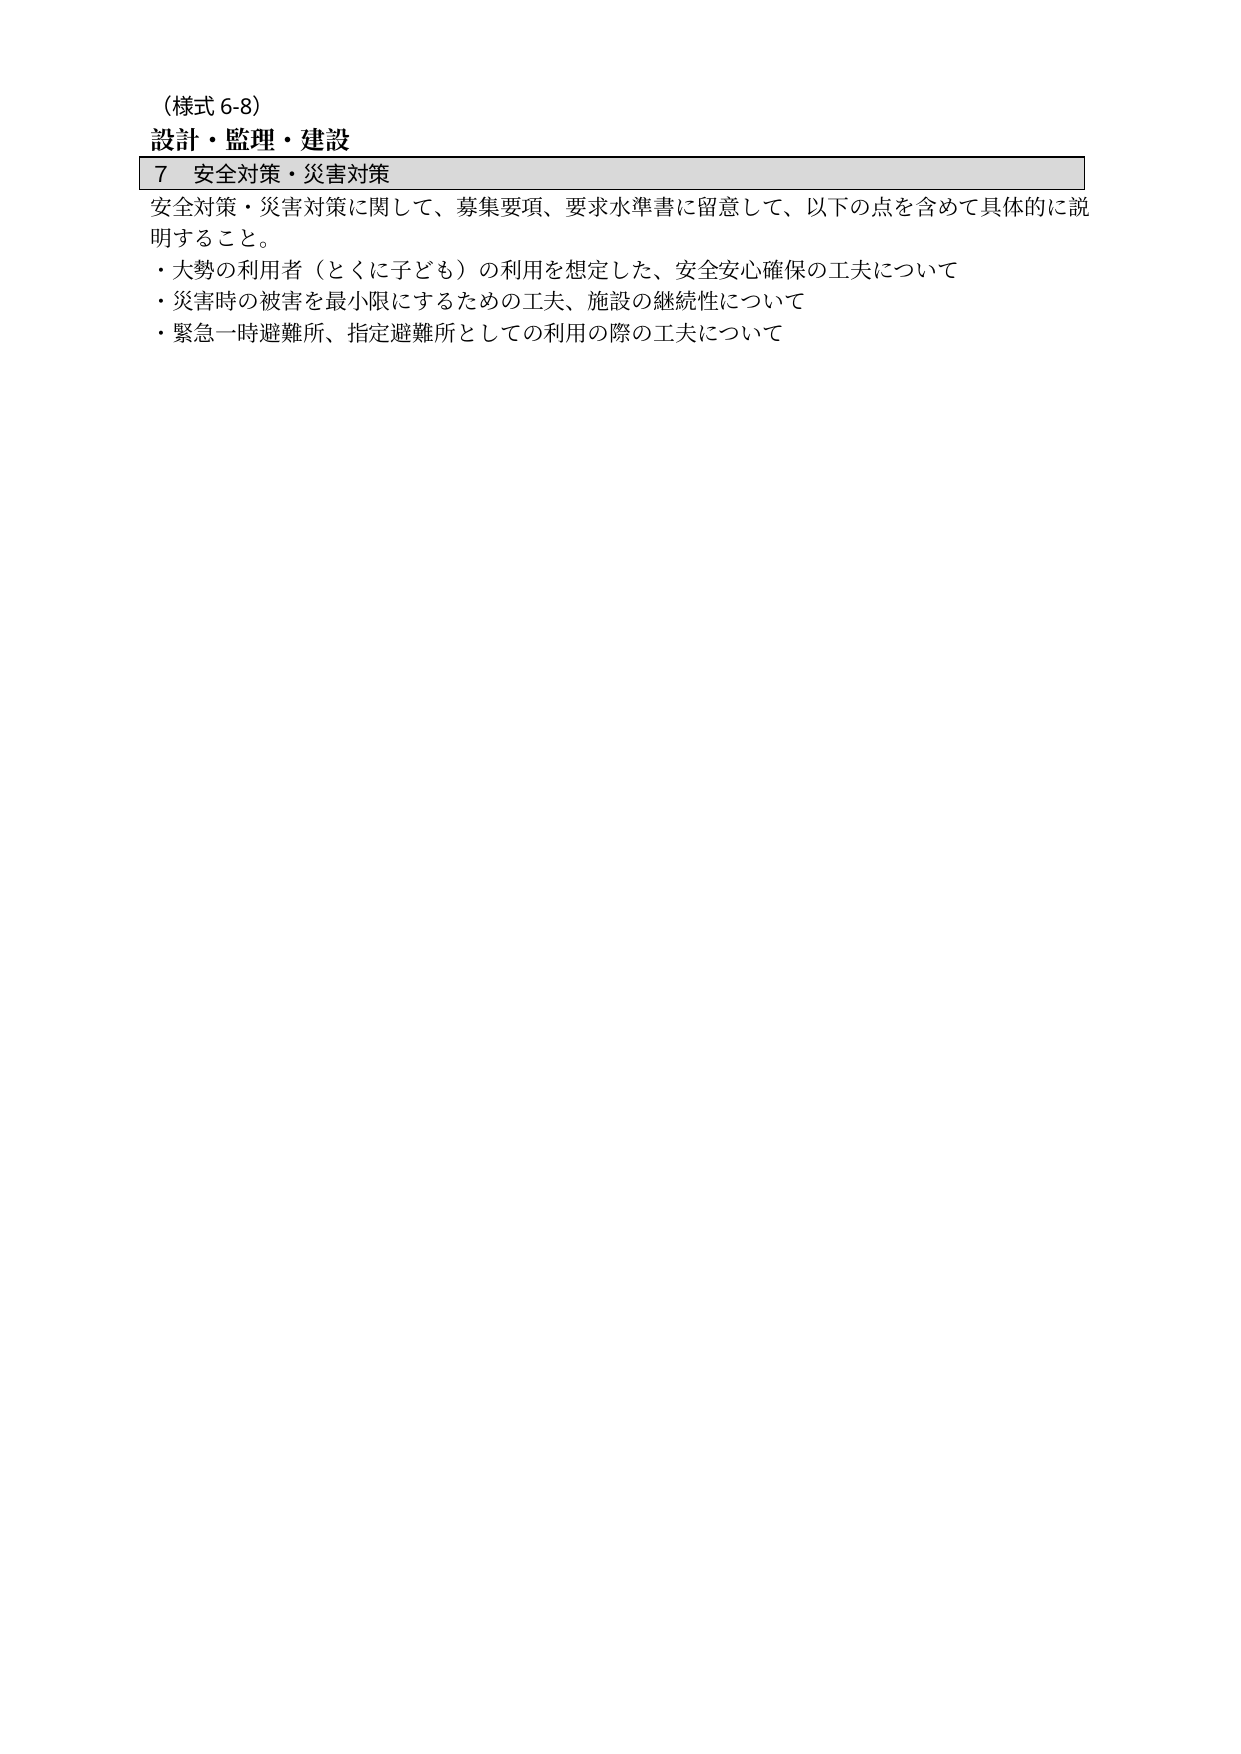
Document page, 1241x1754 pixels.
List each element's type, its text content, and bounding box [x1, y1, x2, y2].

text ・緊急一時避難所、指定避難所としての利用の際の工夫について [150, 316, 1090, 347]
text 設計・監理・建設 [150, 120, 998, 156]
table_header ７ 安全対策・災害対策 [140, 158, 1084, 189]
text ・災害時の被害を最小限にするための工夫、施設の継続性について [150, 284, 1090, 316]
text ・大勢の利用者（とくに子ども）の利用を想定した、安全安心確保の工夫について [150, 253, 1090, 284]
text 安全対策・災害対策に関して、募集要項、要求水準書に留意して、以下の点を含めて具体的に説明すること。 [150, 190, 1090, 253]
